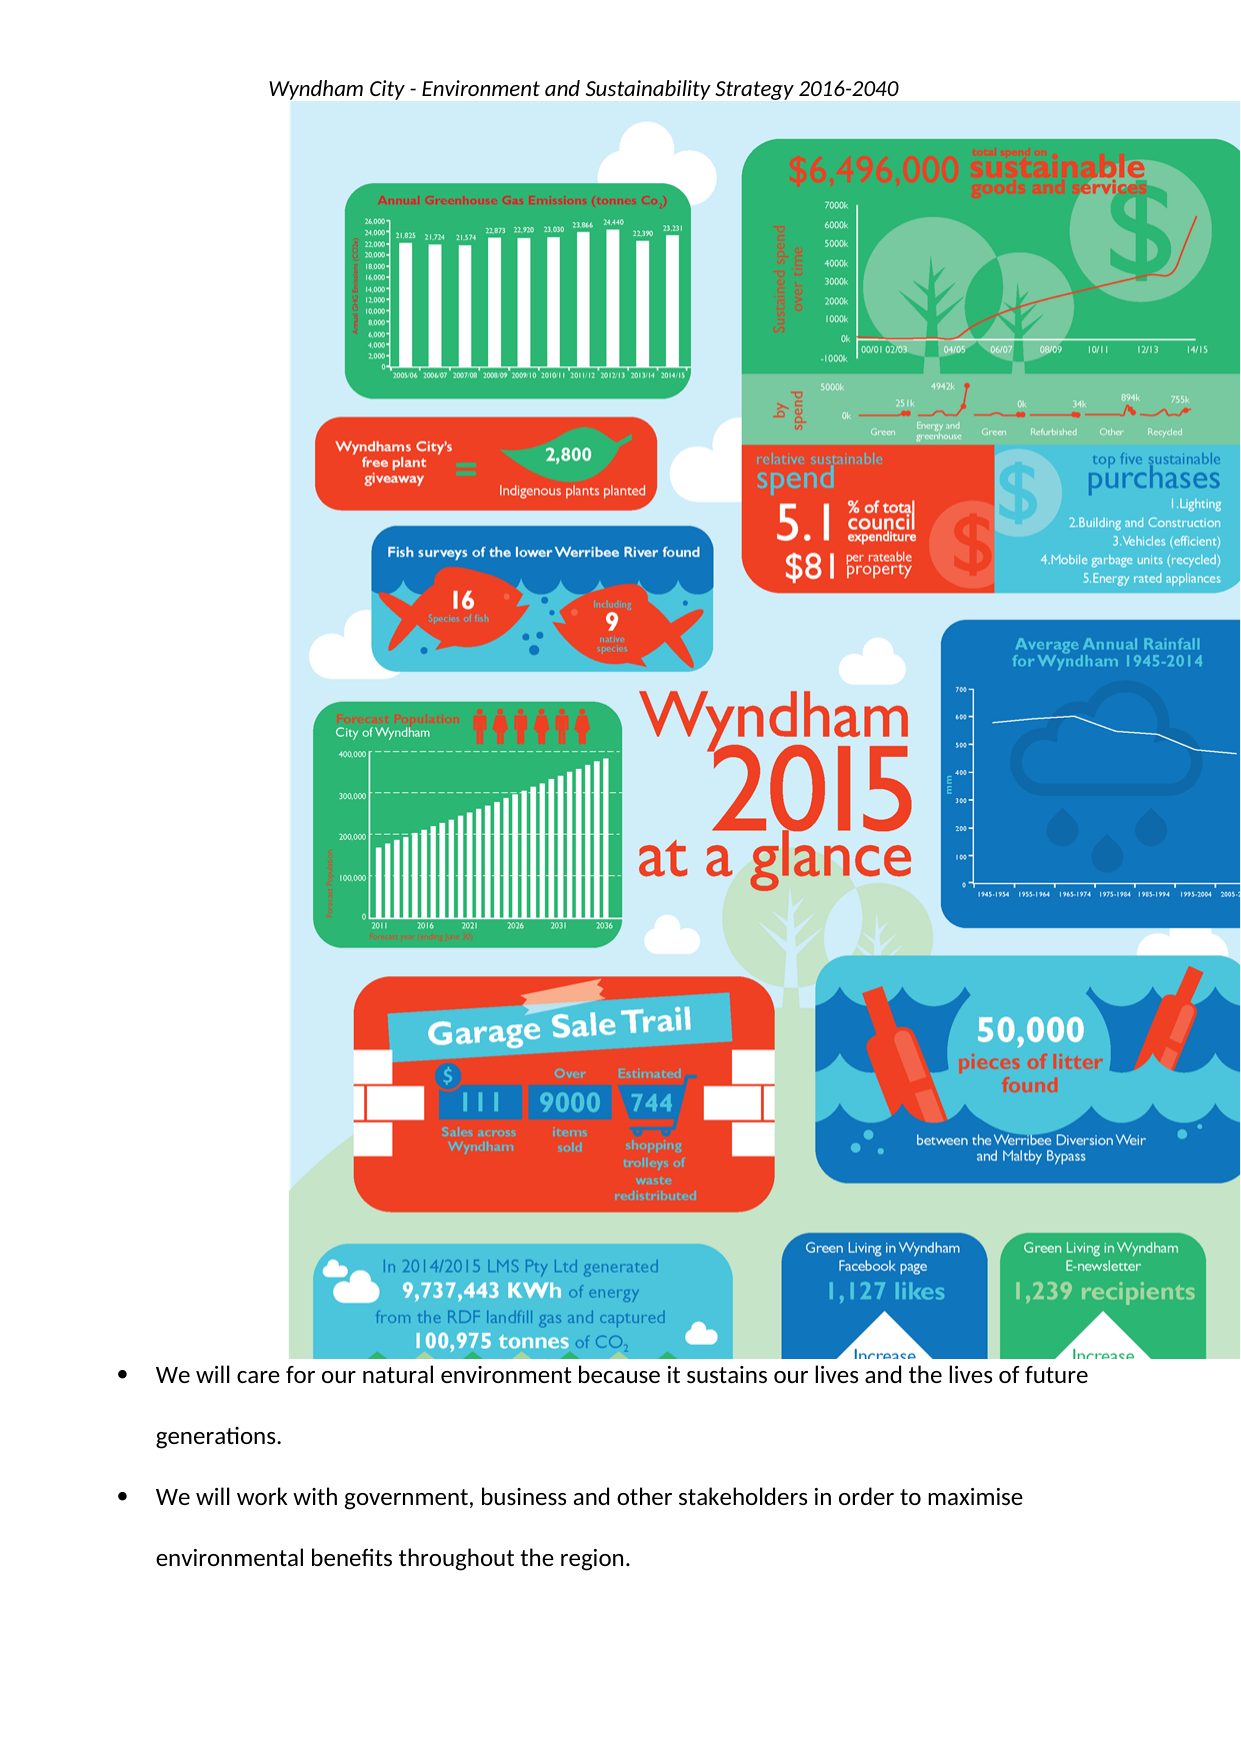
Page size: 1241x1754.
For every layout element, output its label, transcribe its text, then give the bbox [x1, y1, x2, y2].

picture [268, 101, 1241, 1359]
list We will care for our natural environment because it sustains our lives and the lives of future generations. [118, 1359, 1137, 1450]
list We will work with government, business and other stakeholders in order to maximise environmental benefits throughout the region. [118, 1481, 1137, 1572]
